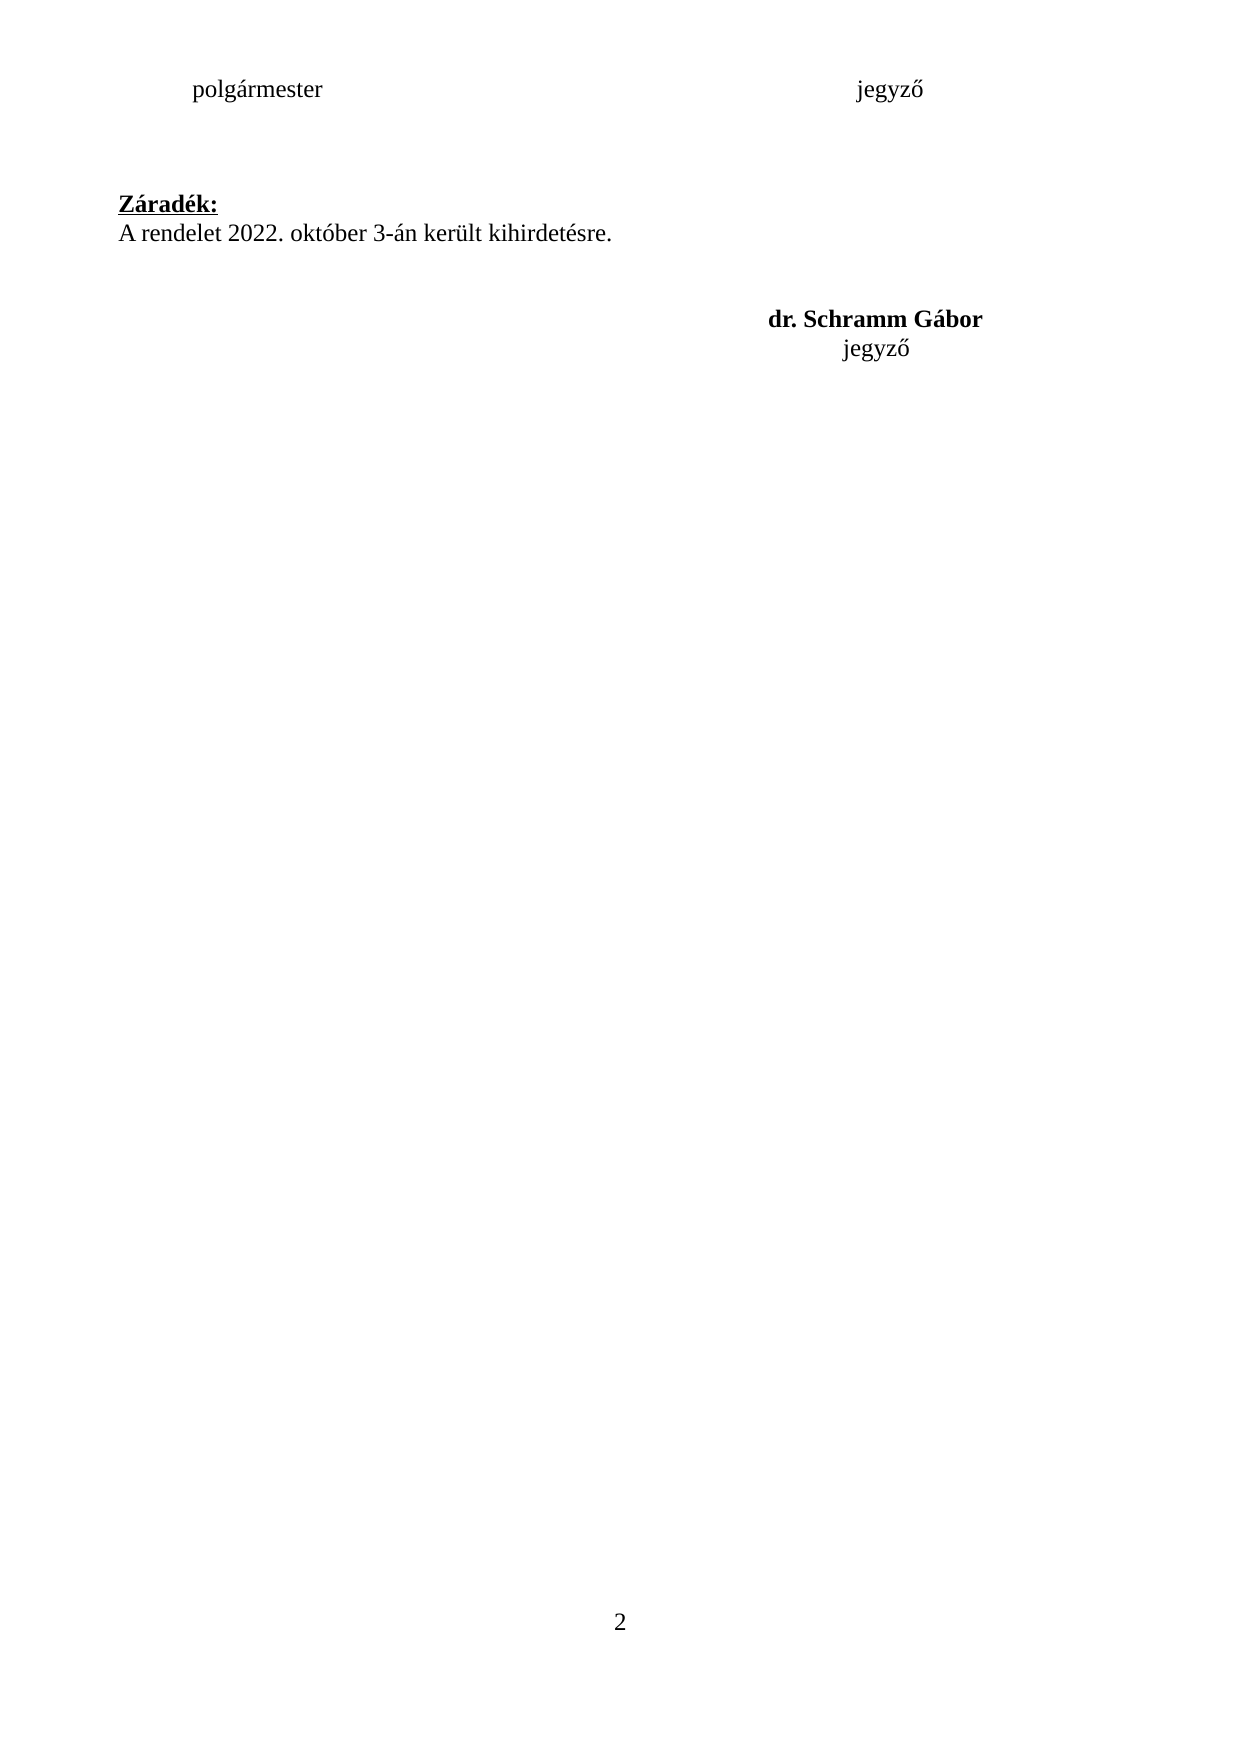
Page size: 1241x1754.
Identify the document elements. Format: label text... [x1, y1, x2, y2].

text A rendelet 2022. október 3-án került kihirdetésre. [118, 218, 1122, 246]
text dr. Schramm Gábor [768, 304, 1122, 333]
text Záradék: [118, 189, 1122, 218]
text jegyző [768, 333, 1122, 361]
text polgármester jegyző [118, 74, 1122, 103]
